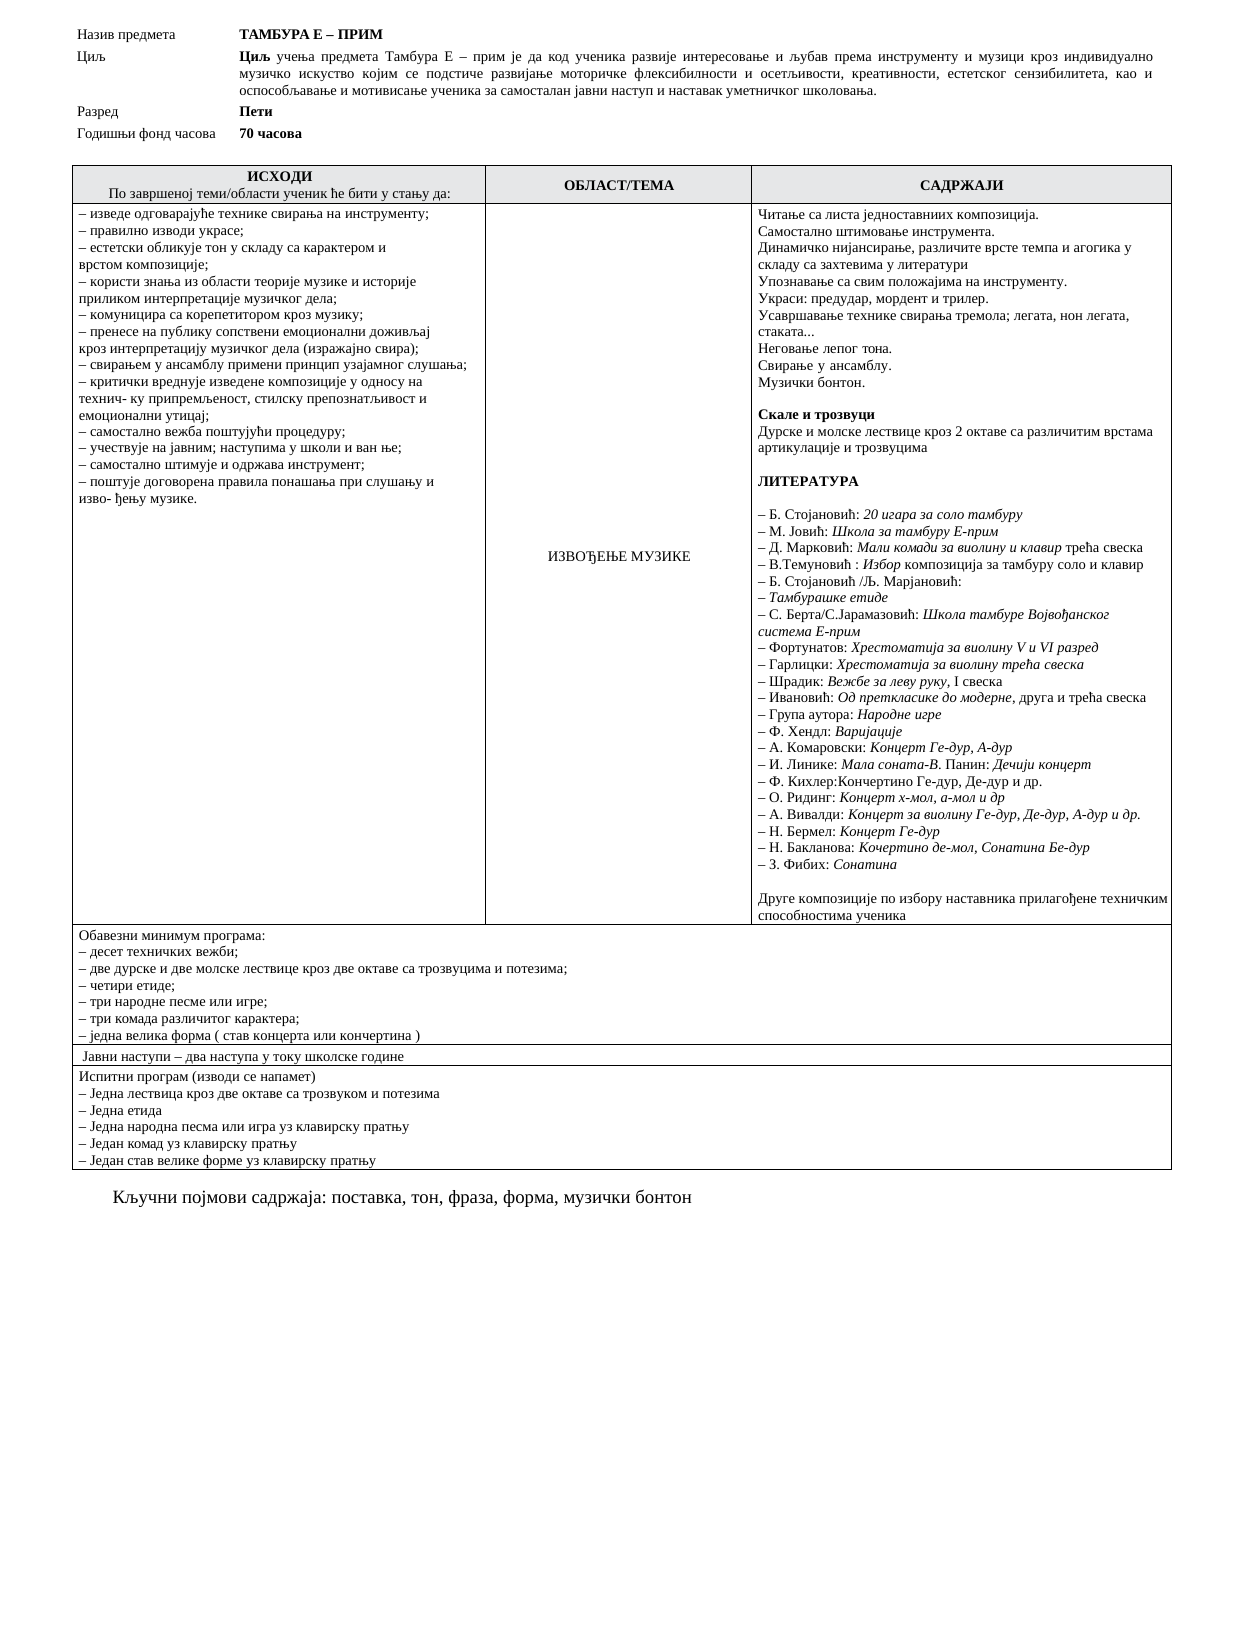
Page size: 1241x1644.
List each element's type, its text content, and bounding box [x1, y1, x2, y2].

text Циљ Циљ учења предмета Tамбура E – прим је да код ученика рaзвиjе интeрeсoвaње и љубав према инструменту и музици кроз индивидуално музичко искуство којим се подстиче развијање моторичке флексибилности и осетљивости, креативности, естетског сензибилитета, као и оспособљавање и мотивисање ученика за самосталан јавни наступ и наставак уметничког школовања. [77, 48, 1154, 98]
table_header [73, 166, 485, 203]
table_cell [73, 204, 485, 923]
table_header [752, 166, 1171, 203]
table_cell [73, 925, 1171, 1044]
text Кључни појмови садржаја: поставка, тон, фраза, форма, музички бонтон [112, 1186, 1182, 1208]
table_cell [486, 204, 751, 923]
text Годишњи фонд часова 70 часова [77, 125, 1182, 142]
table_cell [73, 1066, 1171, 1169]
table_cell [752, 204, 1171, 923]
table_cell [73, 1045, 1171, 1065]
text Разред Пети [77, 103, 1182, 120]
text Назив предмета ТАМБУРА E – ПРИМ [77, 26, 1182, 43]
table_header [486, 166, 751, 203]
